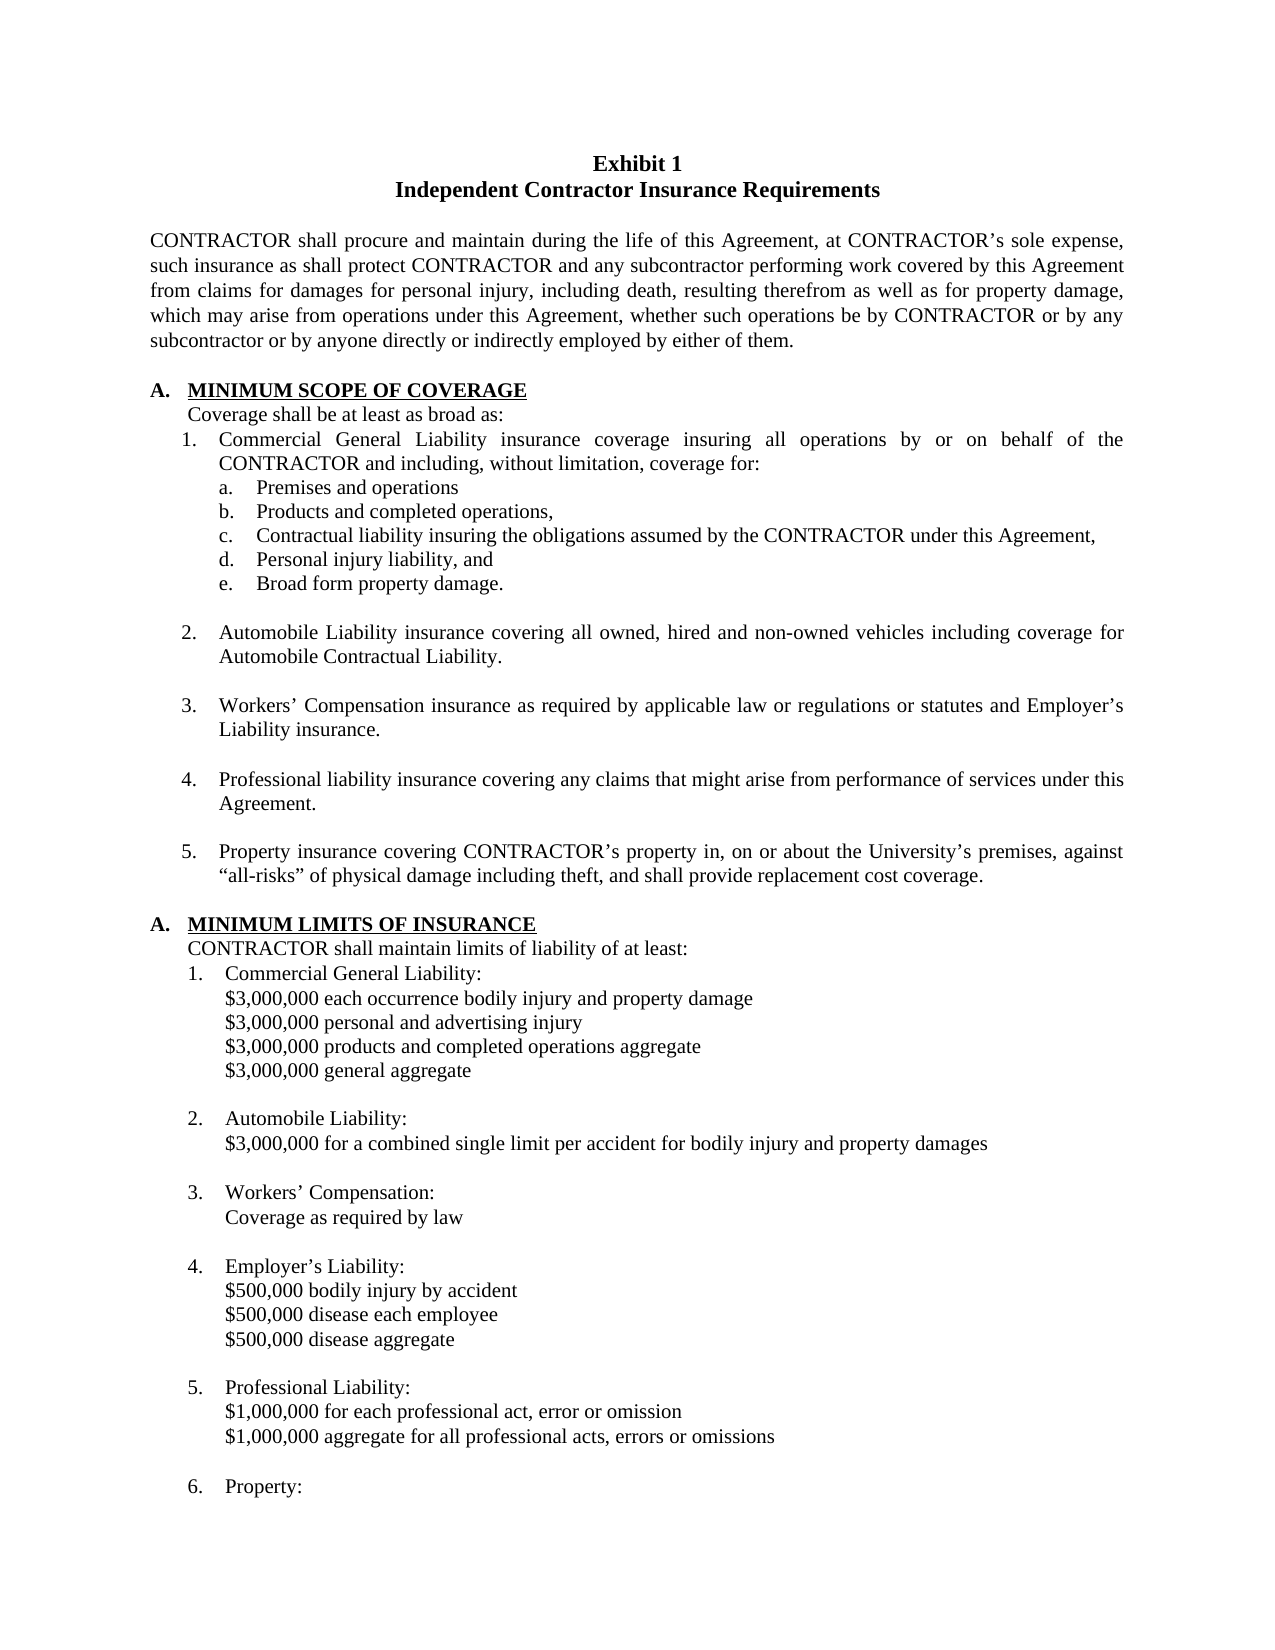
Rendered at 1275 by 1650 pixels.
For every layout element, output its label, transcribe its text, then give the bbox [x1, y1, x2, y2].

text $500,000 disease aggregate [225, 1326, 1125, 1351]
text $500,000 bodily injury by accident [225, 1278, 1125, 1302]
text $3,000,000 personal and advertising injury [225, 1010, 1125, 1034]
text $1,000,000 aggregate for all professional acts, errors or omissions [187, 1424, 1125, 1449]
list MINIMUM LIMITS OF INSURANCE [150, 912, 1125, 936]
list Premises and operations [219, 475, 1125, 499]
text CONTRACTOR shall procure and maintain during the life of this Agreement, at CONTRACTOR’s sole expense, such insurance as shall protect CONTRACTOR and any subcontractor performing work covered by this Agreement from claims for damages for personal injury, including death, resulting therefrom as well as for property damage, which may arise from operations under this Agreement, whether such operations be by CONTRACTOR or by any subcontractor or by anyone directly or indirectly employed by either of them. [150, 228, 1125, 353]
text Independent Contractor Insurance Requirements [150, 176, 1125, 203]
text Exhibit 1 [150, 150, 1125, 176]
text $500,000 disease each employee [225, 1302, 1125, 1326]
text $3,000,000 each occurrence bodily injury and property damage [225, 985, 1125, 1010]
list Products and completed operations, [219, 499, 1125, 523]
list Contractual liability insuring the obligations assumed by the CONTRACTOR under this Agreement, [219, 523, 1125, 547]
text $3,000,000 products and completed operations aggregate [225, 1034, 1125, 1058]
list Property: [187, 1474, 1125, 1498]
list Automobile Liability insurance covering all owned, hired and non-owned vehicles including coverage for Automobile Contractual Liability. [181, 620, 1125, 668]
list Workers’ Compensation: [187, 1180, 1125, 1204]
list Personal injury liability, and [219, 547, 1125, 571]
list Commercial General Liability: [187, 961, 1125, 985]
list Property insurance covering CONTRACTOR’s property in, on or about the University’s premises, against “all-risks” of physical damage including theft, and shall provide replacement cost coverage. [181, 839, 1125, 887]
list Employer’s Liability: [187, 1254, 1125, 1278]
text $3,000,000 general aggregate [225, 1058, 1125, 1082]
text Coverage shall be at least as broad as: [187, 402, 1125, 427]
list Workers’ Compensation insurance as required by applicable law or regulations or statutes and Employer’s Liability insurance. [181, 693, 1125, 741]
list MINIMUM SCOPE OF COVERAGE [150, 378, 1125, 402]
list Professional liability insurance covering any claims that might arise from performance of services under this Agreement. [181, 766, 1125, 814]
list Broad form property damage. [219, 571, 1125, 595]
list Professional Liability: [187, 1374, 1125, 1399]
list Commercial General Liability insurance coverage insuring all operations by or on behalf of the CONTRACTOR and including, without limitation, coverage for: [181, 427, 1125, 475]
list Automobile Liability: [187, 1106, 1125, 1130]
text Coverage as required by law [187, 1204, 1125, 1229]
text CONTRACTOR shall maintain limits of liability of at least: [187, 936, 1125, 961]
text $1,000,000 for each professional act, error or omission [187, 1399, 1125, 1424]
text $3,000,000 for a combined single limit per accident for bodily injury and property damages [187, 1130, 1125, 1155]
